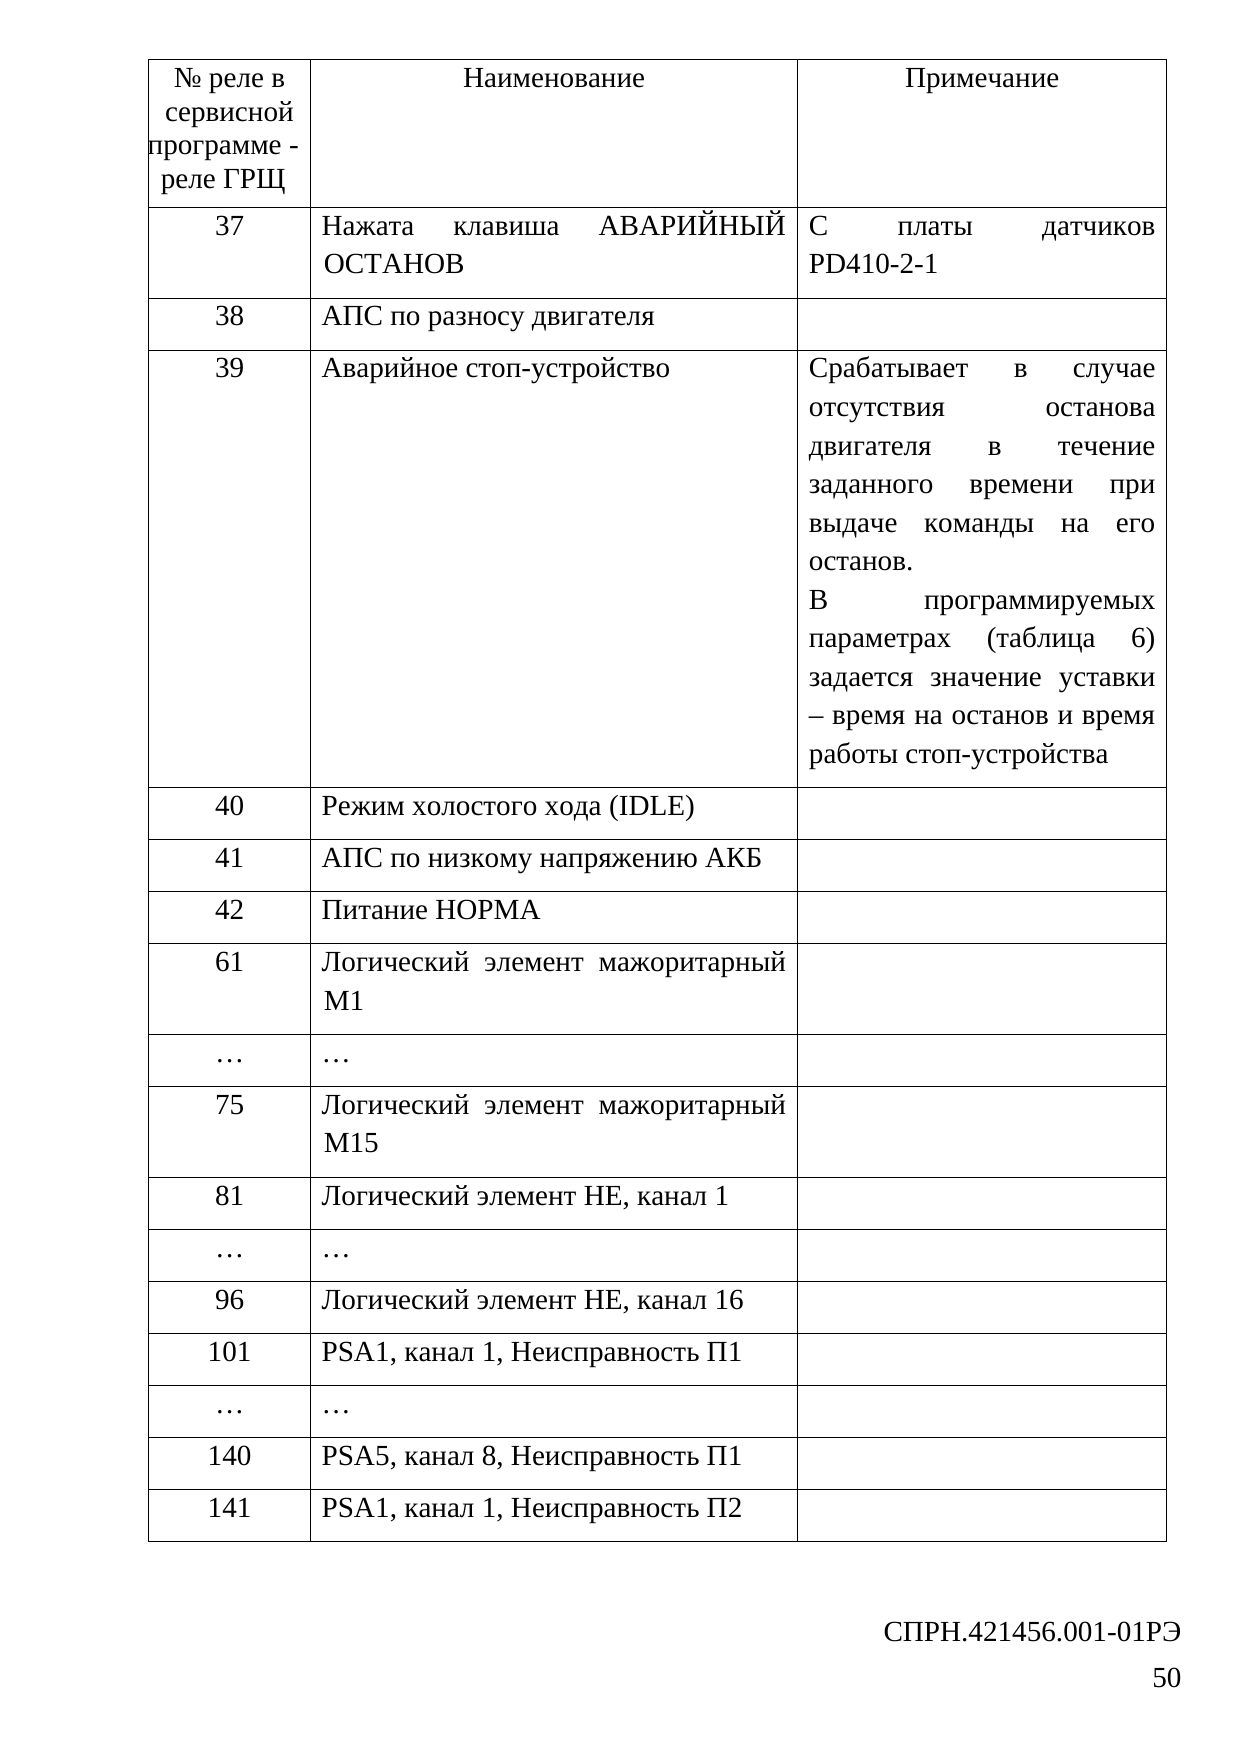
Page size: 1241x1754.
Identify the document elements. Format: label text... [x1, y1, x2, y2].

table_cell [798, 892, 1166, 943]
table_cell Режим холостого хода (IDLE) [311, 788, 797, 839]
table_cell 41 [149, 840, 310, 891]
table_cell Логический элемент мажоритарный М15 [311, 1087, 797, 1177]
table_cell [798, 1087, 1166, 1177]
table_cell … [311, 1230, 797, 1281]
table_cell [798, 1178, 1166, 1229]
table_cell 42 [149, 892, 310, 943]
table_cell … [311, 1035, 797, 1086]
table_cell Срабатывает в случае отсутствия останова двигателя в течение заданного времени при выдаче команды на его останов. В программируемых параметрах (таблица 6) задается значение уставки – время на останов и время работы стоп-устройства [798, 351, 1166, 787]
table_cell 101 [149, 1334, 310, 1385]
table_cell Нажата клавиша АВАРИЙНЫЙ ОСТАНОВ [311, 208, 797, 297]
table_cell 39 [149, 351, 310, 787]
table_cell 37 [149, 208, 310, 297]
table_cell 140 [149, 1438, 310, 1489]
table_cell Логический элемент мажоритарный М1 [311, 944, 797, 1034]
table_cell 81 [149, 1178, 310, 1229]
table_cell 75 [149, 1087, 310, 1177]
table_cell 61 [149, 944, 310, 1034]
table_cell 96 [149, 1282, 310, 1333]
table_cell [798, 1490, 1166, 1541]
table_cell … [149, 1230, 310, 1281]
table_cell АПС по разносу двигателя [311, 299, 797, 349]
table_cell 141 [149, 1490, 310, 1541]
table_header № реле в сервисной программе - реле ГРЩ [149, 60, 310, 207]
table_cell [798, 1334, 1166, 1385]
table_cell PSA5, канал 8, Неисправность П1 [311, 1438, 797, 1489]
table_cell [798, 1386, 1166, 1437]
table_cell [798, 788, 1166, 839]
table_cell [798, 1438, 1166, 1489]
table_cell Логический элемент НЕ, канал 1 [311, 1178, 797, 1229]
table_cell … [311, 1386, 797, 1437]
table_cell С платы датчиков PD410-2-1 [798, 208, 1166, 297]
table_cell АПС по низкому напряжению АКБ [311, 840, 797, 891]
table_cell [798, 1282, 1166, 1333]
table_cell [798, 944, 1166, 1034]
table_cell Логический элемент НЕ, канал 16 [311, 1282, 797, 1333]
table_cell [798, 840, 1166, 891]
table_cell [798, 299, 1166, 349]
table_header Примечание [798, 60, 1166, 207]
table_cell PSA1, канал 1, Неисправность П2 [311, 1490, 797, 1541]
table_cell 38 [149, 299, 310, 349]
table_cell Аварийное стоп-устройство [311, 351, 797, 787]
table_header Наименование [311, 60, 797, 207]
table_cell … [149, 1386, 310, 1437]
table_cell [798, 1035, 1166, 1086]
table_cell [798, 1230, 1166, 1281]
table_cell Питание НОРМА [311, 892, 797, 943]
table_cell PSA1, канал 1, Неисправность П1 [311, 1334, 797, 1385]
table_cell … [149, 1035, 310, 1086]
table_cell 40 [149, 788, 310, 839]
